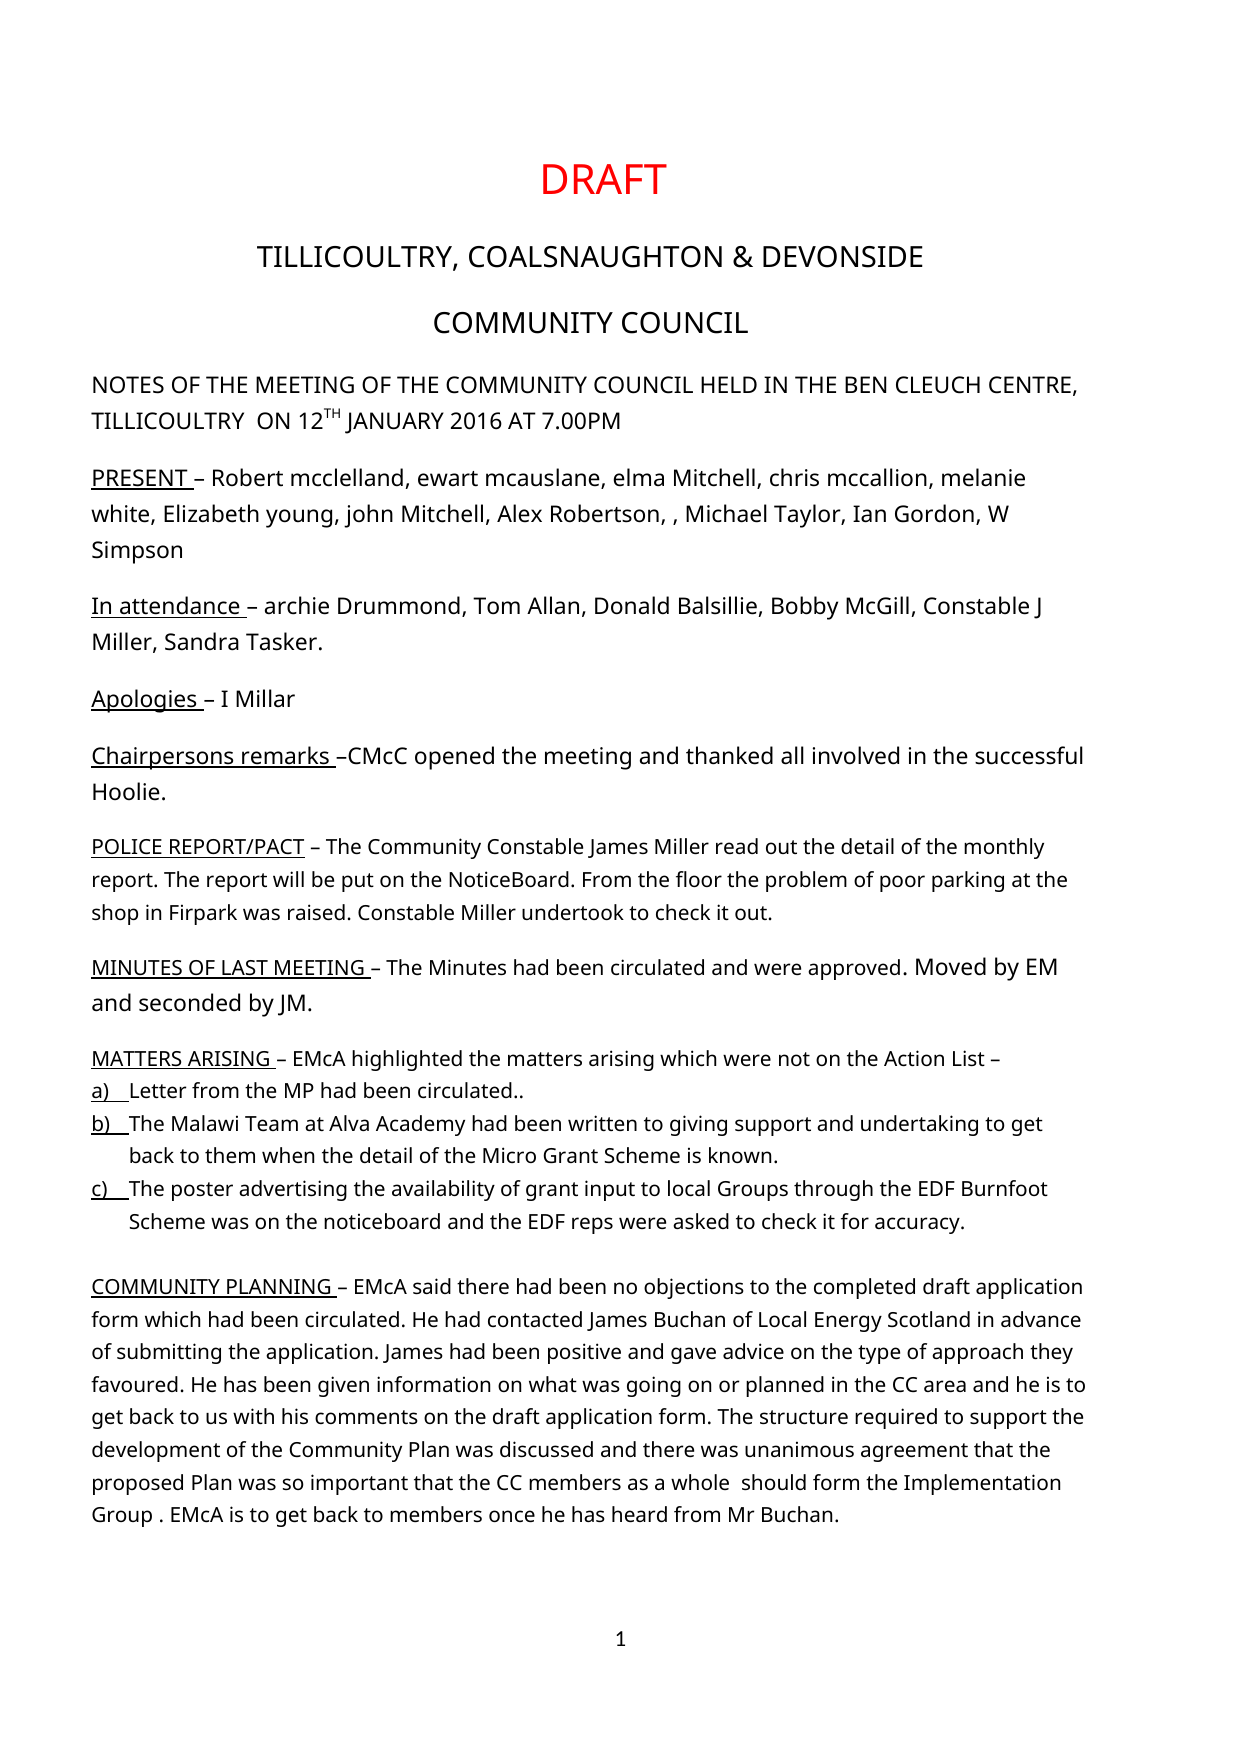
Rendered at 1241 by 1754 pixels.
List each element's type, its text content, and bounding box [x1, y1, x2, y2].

text DRAFT [150, 150, 1090, 207]
list Letter from the MP had been circulated.. [91, 1076, 1090, 1105]
list POLICE REPORT/PACT – The Community Constable James Miller read out the detail of the monthly report. The report will be put on the NoticeBoard. From the floor the problem of poor parking at the shop in Firpark was raised. Constable Miller undertook to check it out. [91, 832, 1090, 926]
text TILLICOULTRY, COALSNAUGHTON & DEVONSIDE [91, 236, 1090, 276]
text PRESENT – Robert mcclelland, ewart mcauslane, elma Mitchell, chris mccallion, melanie white, Elizabeth young, john Mitchell, Alex Robertson, , Michael Taylor, Ian Gordon, W Simpson [91, 462, 1090, 565]
text Chairpersons remarks –CMcC opened the meeting and thanked all involved in the successful Hoolie. [91, 740, 1090, 807]
text MINUTES OF LAST MEETING – The Minutes had been circulated and were approved. Moved by EM and seconded by JM. [91, 951, 1090, 1018]
list The Malawi Team at Alva Academy had been written to giving support and undertaking to get back to them when the detail of the Micro Grant Scheme is known. [91, 1109, 1090, 1170]
text COMMUNITY COUNCIL [91, 302, 1090, 342]
list The poster advertising the availability of grant input to local Groups through the EDF Burnfoot Scheme was on the noticeboard and the EDF reps were asked to check it for accuracy. [91, 1174, 1090, 1235]
text Apologies – I Millar [91, 683, 1090, 714]
text In attendance – archie Drummond, Tom Allan, Donald Balsillie, Bobby McGill, Constable J Miller, Sandra Tasker. [91, 590, 1090, 657]
text NOTES OF THE MEETING OF THE COMMUNITY COUNCIL HELD IN THE BEN CLEUCH CENTRE, TILLICOULTRY ON 12TH JANUARY 2016 AT 7.00PM [91, 369, 1090, 436]
list MATTERS ARISING – EMcA highlighted the matters arising which were not on the Action List – [91, 1044, 1090, 1072]
list COMMUNITY PLANNING – EMcA said there had been no objections to the completed draft application form which had been circulated. He had contacted James Buchan of Local Energy Scotland in advance of submitting the application. James had been positive and gave advice on the type of approach they favoured. He has been given information on what was going on or planned in the CC area and he is to get back to us with his comments on the draft application form. The structure required to support the development of the Community Plan was discussed and there was unanimous agreement that the proposed Plan was so important that the CC members as a whole should form the Implementation Group . EMcA is to get back to members once he has heard from Mr Buchan. [91, 1272, 1090, 1529]
